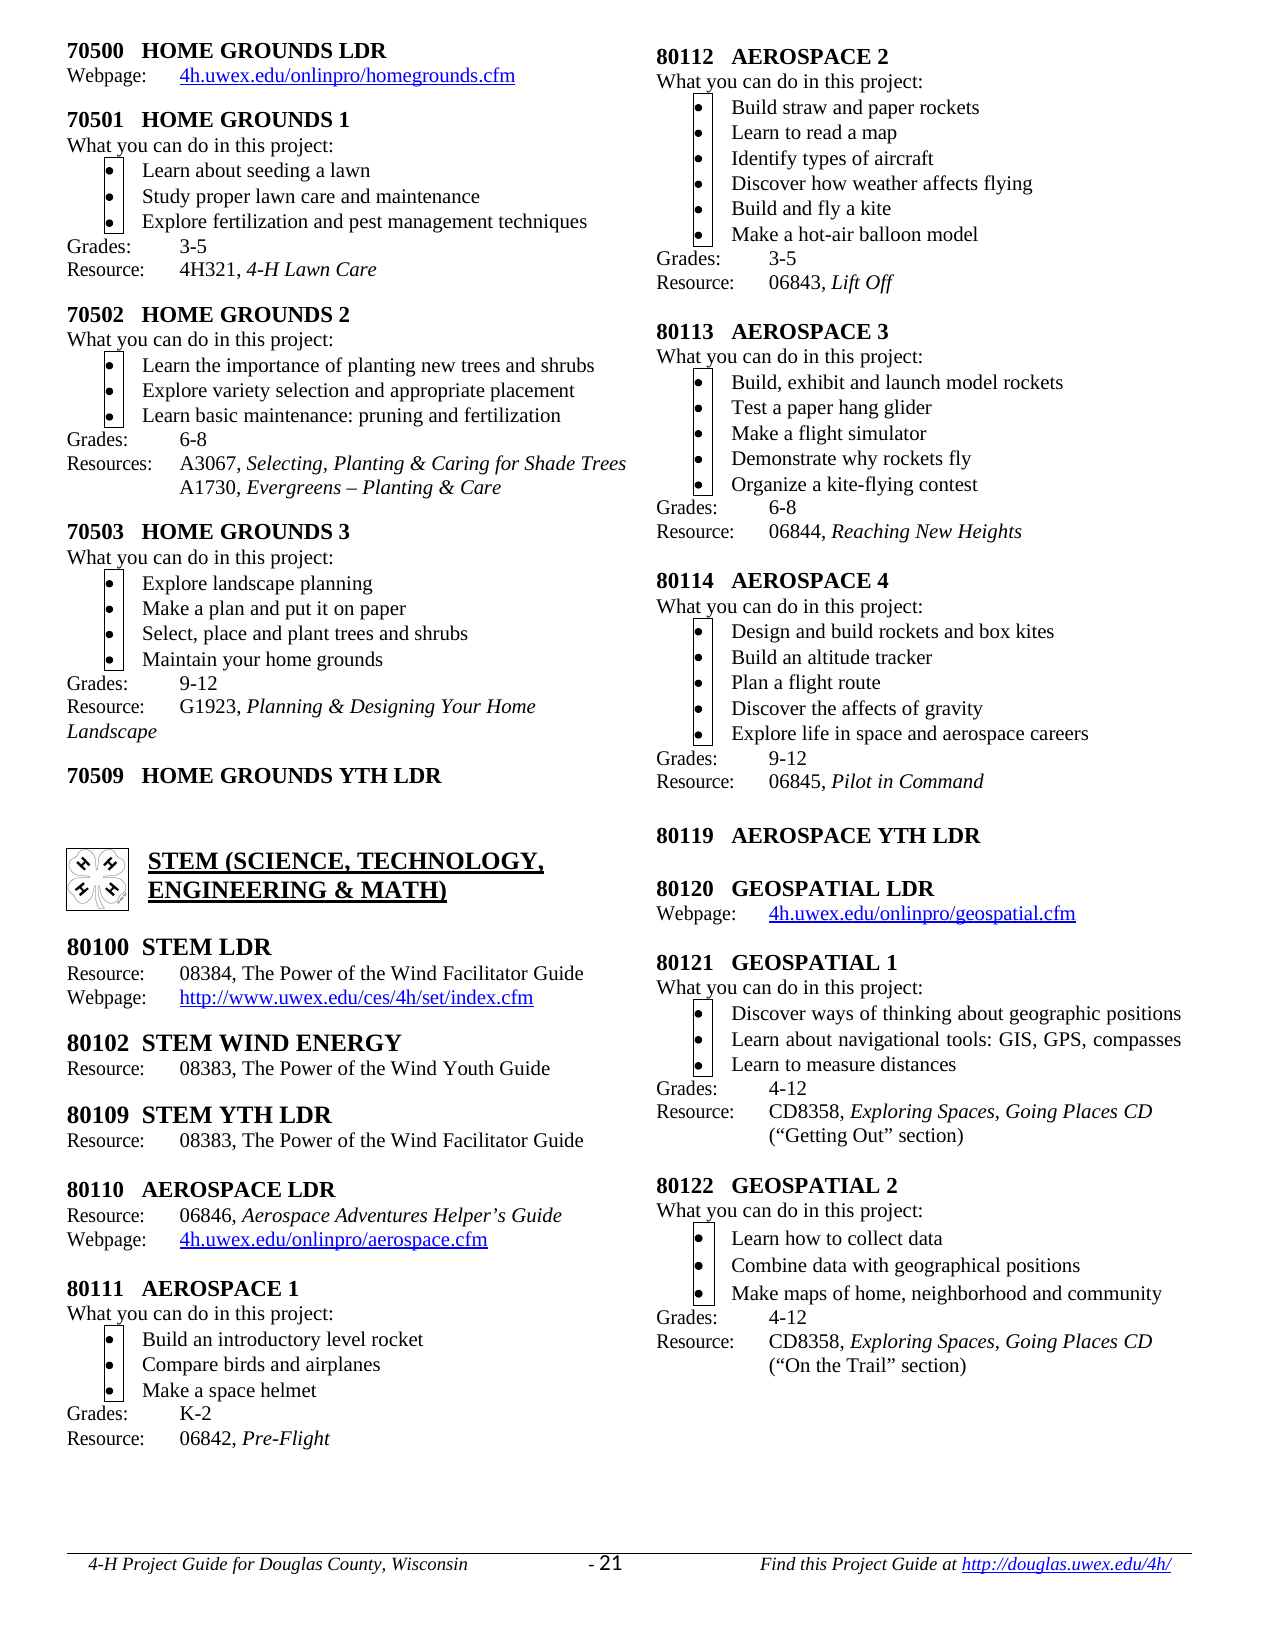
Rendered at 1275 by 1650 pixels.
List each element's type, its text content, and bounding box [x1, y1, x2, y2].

subtitle 70503 HOME GROUNDS 3 [67, 519, 631, 545]
text Select, place and plant trees and shrubs Maintain your home grounds [142, 621, 538, 671]
text Resource: G1923, Planning & Designing Your Home Landscape [67, 694, 631, 743]
text What you can do in this project: Learn about seeding a lawn [67, 133, 377, 182]
subtitle 80121 GEOSPATIAL 1 [656, 950, 1204, 976]
text Discover ways of thinking about geographic positions Learn about navigational tools: GIS, GPS, compasses Learn to measure distances [731, 1001, 1181, 1076]
text What you can do in this project: [656, 344, 1204, 368]
text Make maps of home, neighborhood and community Grades: 4-12 [656, 1281, 1163, 1329]
text Resource: 06843, Lift Off [656, 270, 1204, 294]
text 70500 HOME GROUNDS LDR [67, 37, 631, 63]
text Learn the importance of planting new trees and shrubs Explore variety selection and appropriate placement Learn basic maintenance: pruning and fertilization [142, 352, 616, 427]
text Webpage: 4h.uwex.edu/onlinpro/geospatial.cfm [656, 901, 1204, 925]
subtitle 80102 STEM WIND ENERGY [67, 1028, 631, 1057]
subtitle 70502 HOME GROUNDS 2 [67, 301, 631, 327]
subtitle 80112 AEROSPACE 2 [656, 43, 1204, 69]
text (“Getting Out” section) [656, 1124, 1204, 1147]
text Explore life in space and aerospace careers Grades: 9-12 [656, 721, 1090, 769]
text Grades: 6-8 [67, 429, 631, 451]
text (“On the Trail” section) [769, 1353, 1204, 1377]
picture [105, 594, 123, 670]
subtitle 80114 AEROSPACE 4 [656, 568, 1204, 594]
text Build an introductory level rocket Compare birds and airplanes Make a space helmet [142, 1327, 424, 1402]
picture [105, 1326, 123, 1401]
picture [105, 352, 123, 427]
text Grades: 3-5 [656, 246, 1204, 270]
text Resource: 06846, Aerospace Adventures Helper’s Guide [67, 1203, 631, 1227]
text Webpage: 4h.uwex.edu/onlinpro/aerospace.cfm [67, 1227, 631, 1251]
subtitle 80113 AEROSPACE 3 [656, 318, 1204, 344]
text Identify types of aircraft [731, 145, 1204, 169]
text Combine data with geographical positions [731, 1253, 1204, 1277]
text What you can do in this project: [656, 976, 1204, 999]
text Grades: K-2 [67, 1403, 631, 1425]
text Discover how weather affects flying Build and fly a kite [731, 171, 1045, 220]
subtitle 80119 AEROSPACE YTH LDR [656, 823, 1204, 849]
text What you can do in this project: [656, 594, 1204, 618]
subtitle 80122 GEOSPATIAL 2 [656, 1172, 1204, 1198]
text Resource: CD8358, Exploring Spaces, Going Places CD [656, 1100, 1204, 1124]
text Make a flight simulator Demonstrate why rockets fly Organize a kite-flying contest [731, 421, 1003, 496]
text Design and build rockets and box kites Build an altitude tracker [731, 619, 1092, 669]
text Grades: 6-8 [656, 497, 1204, 519]
subtitle 80111 AEROSPACE 1 [67, 1275, 631, 1301]
text 80100 STEM LDR [67, 932, 631, 961]
text Make a plan and put it on paper [142, 596, 631, 620]
text Build straw and paper rockets Learn to read a map [731, 94, 1023, 144]
text What you can do in this project: Explore landscape planning [67, 545, 377, 594]
subtitle 80109 STEM YTH LDR [67, 1100, 631, 1129]
picture [694, 1000, 712, 1076]
text Build, exhibit and launch model rockets Test a paper hang glider [731, 370, 1092, 419]
text Plan a flight route [731, 670, 1204, 694]
text Grades: 9-12 [67, 672, 631, 694]
text Grades: 4-12 [656, 1077, 1204, 1100]
text A1730, Evergreens – Planting & Care [67, 475, 631, 499]
text Resource: 08384, The Power of the Wind Facilitator Guide Webpage: http://www.uwex.edu/ces/4h/set/index.cfm [67, 961, 584, 1009]
text What you can do in this project: Learn how to collect data [656, 1198, 964, 1250]
text 80120 GEOSPATIAL LDR [656, 875, 1204, 901]
subtitle 70509 HOME GROUNDS YTH LDR [67, 762, 631, 788]
text Webpage: 4h.uwex.edu/onlinpro/homegrounds.cfm [67, 63, 631, 87]
text Resource: 06845, Pilot in Command [656, 769, 1204, 793]
text Resource: 08383, The Power of the Wind Youth Guide [67, 1057, 631, 1081]
text Explore fertilization and pest management techniques Grades: 3-5 [67, 209, 590, 258]
text Resource: 4H321, 4-H Lawn Care [67, 258, 631, 281]
text STEM (SCIENCE, TECHNOLOGY, ENGINEERING & MATH) [148, 846, 590, 903]
text Study proper lawn care and maintenance [142, 184, 631, 208]
text What you can do in this project: [656, 69, 1204, 93]
picture [694, 619, 712, 721]
text Resources: A3067, Selecting, Planting & Caring for Shade Trees [67, 451, 631, 475]
picture [694, 1250, 714, 1281]
picture [694, 94, 712, 246]
text Resource: 08383, The Power of the Wind Facilitator Guide [67, 1129, 631, 1153]
text Make a hot-air balloon model [731, 222, 1204, 246]
text Resource: 06842, Pre-Flight [67, 1425, 631, 1449]
picture [694, 369, 712, 495]
subtitle 80110 AEROSPACE LDR [67, 1177, 631, 1203]
picture [67, 849, 128, 910]
text Discover the affects of gravity [731, 696, 1204, 720]
text Resource: CD8358, Exploring Spaces, Going Places CD [656, 1329, 1204, 1353]
text Resource: 06844, Reaching New Heights [656, 519, 1204, 543]
subtitle 70501 HOME GROUNDS 1 [67, 107, 631, 133]
text What you can do in this project: [67, 327, 631, 351]
text What you can do in this project: [67, 1301, 631, 1325]
picture [105, 182, 123, 209]
